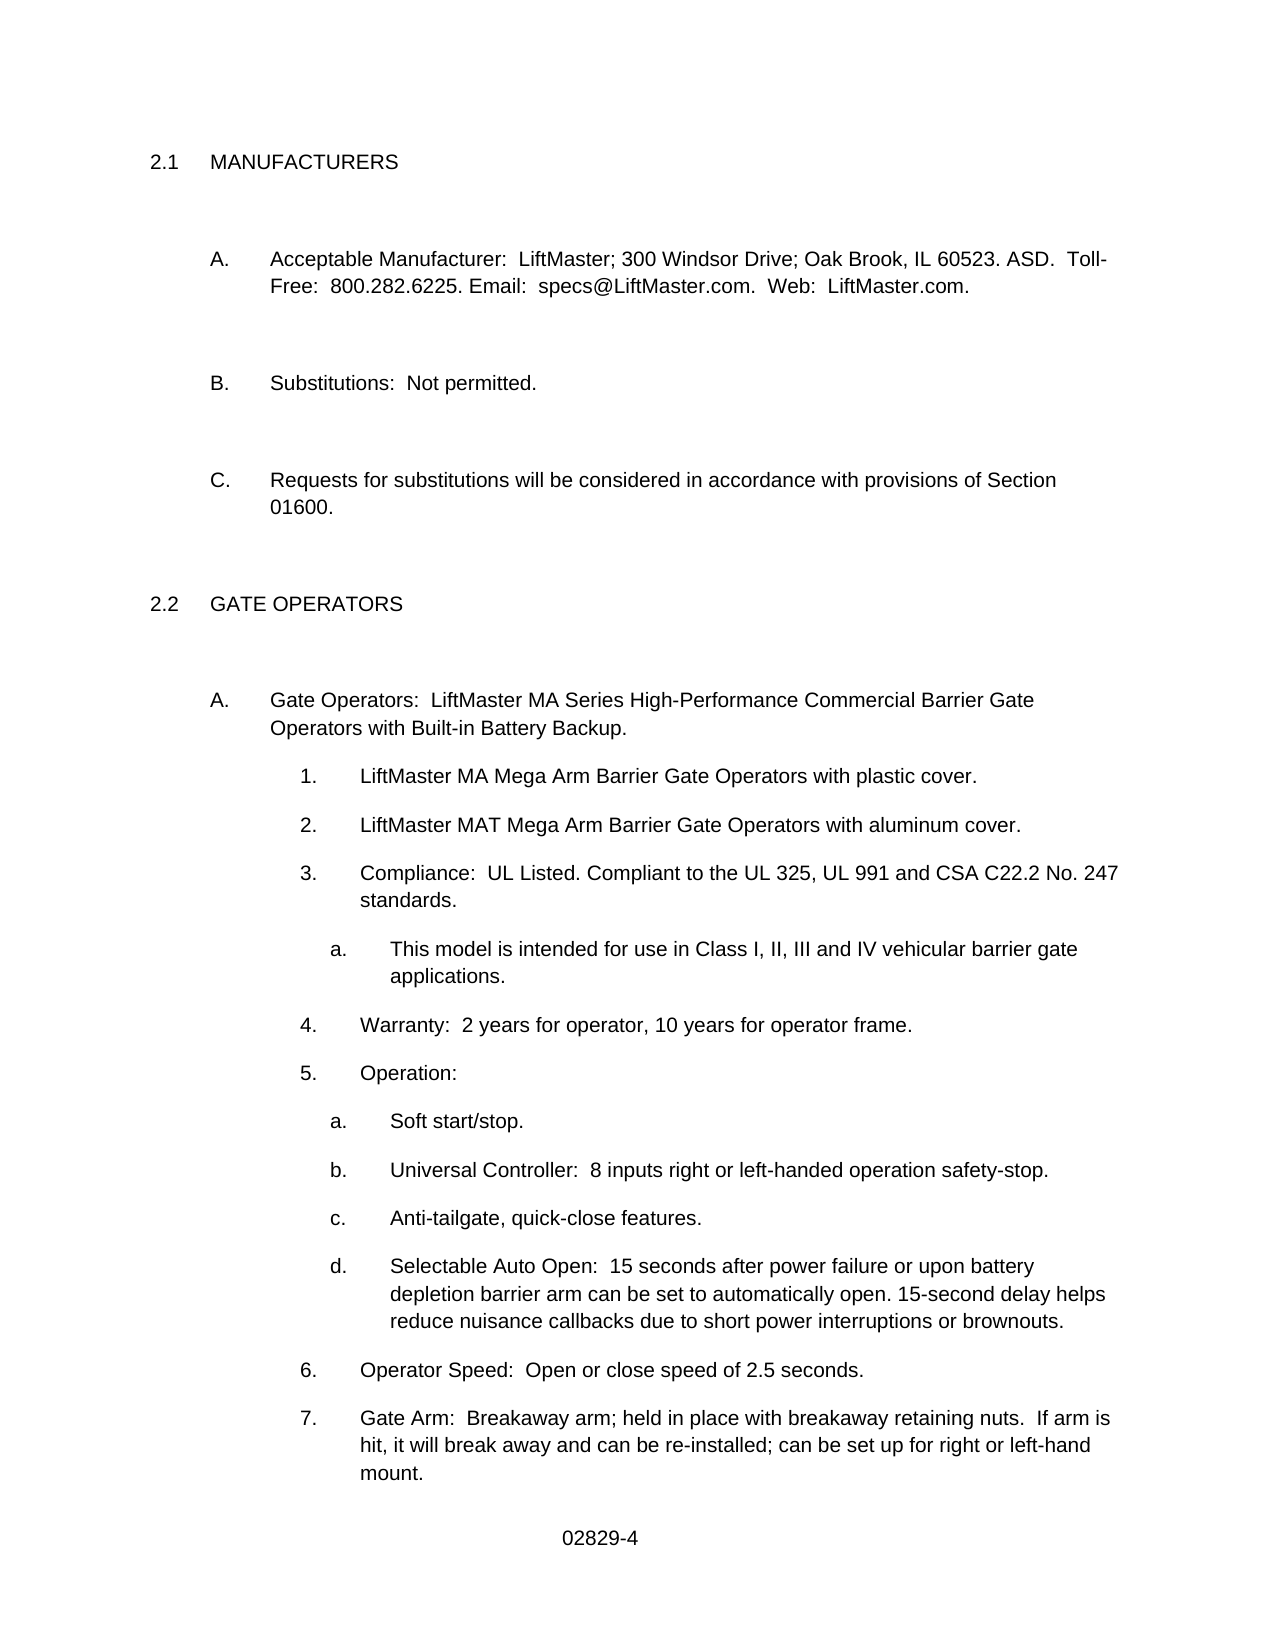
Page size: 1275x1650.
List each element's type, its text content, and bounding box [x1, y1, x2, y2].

text Substitutions: Not permitted. [210, 371, 1125, 395]
text Acceptable Manufacturer: LiftMaster; 300 Windsor Drive; Oak Brook, IL 60523. ASD. Toll-Free: 800.282.6225. Email: specs@LiftMaster.com. Web: LiftMaster.com. [210, 247, 1125, 298]
text MANUFACTURERS [150, 150, 1125, 174]
text Operator Speed: Open or close speed of 2.5 seconds. [300, 1357, 1125, 1381]
text Universal Controller: 8 inputs right or left-handed operation safety-stop. [330, 1157, 1125, 1181]
text GATE OPERATORS [150, 592, 1125, 616]
text Warranty: 2 years for operator, 10 years for operator frame. [300, 1012, 1125, 1036]
text LiftMaster MAT Mega Arm Barrier Gate Operators with aluminum cover. [300, 812, 1125, 836]
text Anti-tailgate, quick-close features. [330, 1206, 1125, 1230]
text Requests for substitutions will be considered in accordance with provisions of Section 01600. [210, 467, 1125, 519]
text LiftMaster MA Mega Arm Barrier Gate Operators with plastic cover. [300, 764, 1125, 788]
text Compliance: UL Listed. Compliant to the UL 325, UL 991 and CSA C22.2 No. 247 standards. [300, 861, 1125, 912]
text Gate Arm: Breakaway arm; held in place with breakaway retaining nuts. If arm is hit, it will break away and can be re-installed; can be set up for right or left-hand mount. [300, 1406, 1125, 1485]
text Operation: [300, 1061, 1125, 1085]
text This model is intended for use in Class I, II, III and IV vehicular barrier gate applications. [330, 937, 1125, 988]
text Selectable Auto Open: 15 seconds after power failure or upon battery depletion barrier arm can be set to automatically open. 15-second delay helps reduce nuisance callbacks due to short power interruptions or brownouts. [330, 1254, 1125, 1333]
text Soft start/stop. [330, 1109, 1125, 1133]
text Gate Operators: LiftMaster MA Series High-Performance Commercial Barrier Gate Operators with Built-in Battery Backup. [210, 688, 1125, 740]
